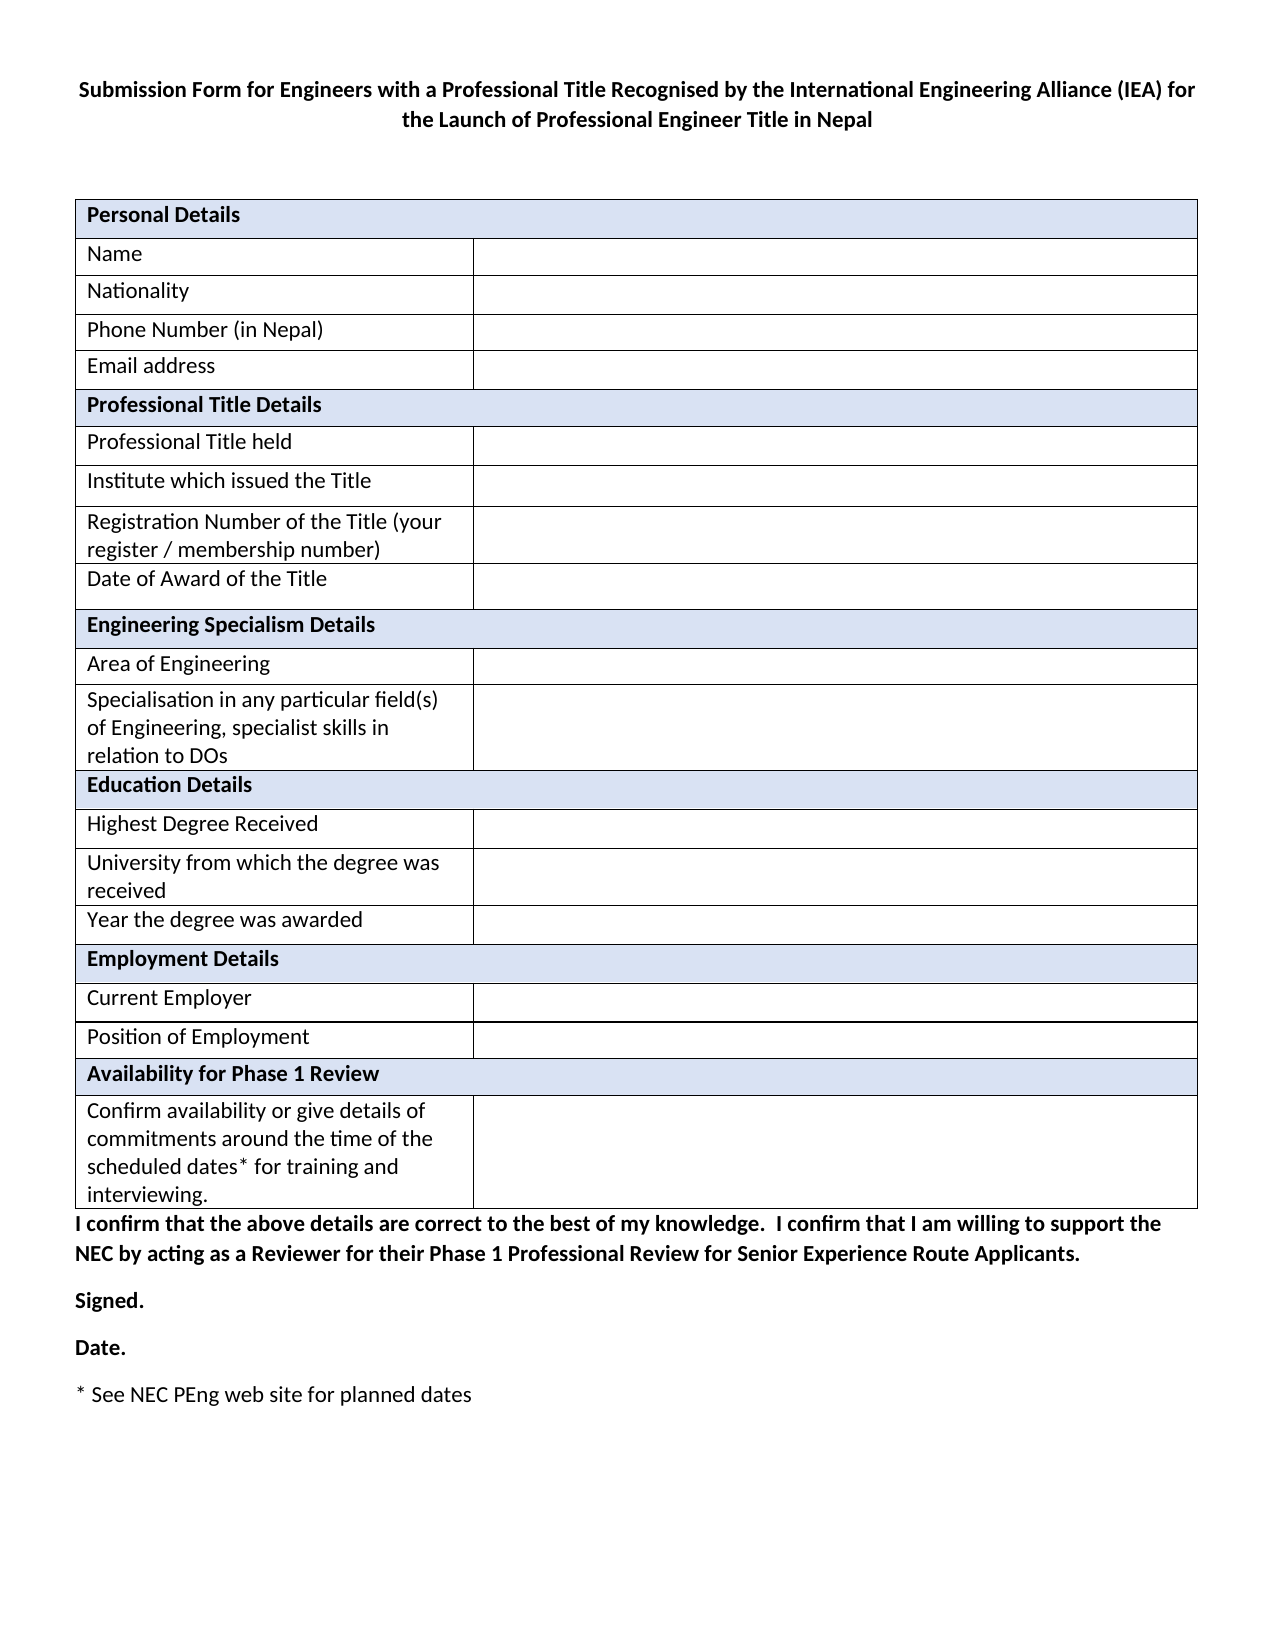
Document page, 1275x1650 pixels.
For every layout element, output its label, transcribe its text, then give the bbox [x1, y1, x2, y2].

table_cell Registration Number of the Title (your register / membership number) [76, 507, 473, 563]
table_cell Area of Engineering [76, 649, 473, 684]
table_cell Employment Details [76, 945, 1197, 982]
table_cell Specialisation in any particular field(s) of Engineering, specialist skills in relation to DOs [76, 685, 473, 769]
table_cell [474, 239, 1197, 275]
table_cell [474, 276, 1197, 314]
text Submission Form for Engineers with a Professional Title Recognised by the International Engineering Alliance (IEA) for the Launch of Professional Engineer Title in Nepal [75, 75, 1200, 133]
table_cell Current Employer [76, 984, 473, 1021]
table_cell Nationality [76, 276, 473, 314]
text I confirm that the above details are correct to the best of my knowledge. I confirm that I am willing to support the NEC by acting as a Reviewer for their Phase 1 Professional Review for Senior Experience Route Applicants. [75, 1209, 1200, 1267]
table_cell [474, 1023, 1197, 1058]
table_cell [474, 810, 1197, 847]
table_cell [474, 906, 1197, 943]
table_cell Engineering Specialism Details [76, 610, 1197, 648]
table_cell Email address [76, 351, 473, 389]
table_cell [474, 466, 1197, 506]
table_header Personal Details [76, 200, 1197, 238]
table_cell [474, 849, 1197, 904]
table_cell Highest Degree Received [76, 810, 473, 847]
table_cell Professional Title held [76, 427, 473, 465]
table_cell Education Details [76, 771, 1197, 808]
table_cell Year the degree was awarded [76, 906, 473, 943]
table_cell Position of Employment [76, 1023, 473, 1058]
table_cell [474, 315, 1197, 350]
table_cell [474, 351, 1197, 389]
table_cell Availability for Phase 1 Review [76, 1059, 1197, 1095]
table_cell [474, 564, 1197, 609]
table_cell Confirm availability or give details of commitments around the time of the scheduled dates* for training and interviewing. [76, 1096, 473, 1208]
table_cell [474, 1096, 1197, 1208]
table_cell [474, 649, 1197, 684]
table_cell Name [76, 239, 473, 275]
table_cell Date of Award of the Title [76, 564, 473, 609]
table_cell Phone Number (in Nepal) [76, 315, 473, 350]
table_cell [474, 427, 1197, 465]
text Signed. [75, 1286, 1200, 1314]
table_cell [474, 507, 1197, 563]
table_cell University from which the degree was received [76, 849, 473, 904]
text * See NEC PEng web site for planned dates [75, 1380, 1200, 1408]
table_cell Institute which issued the Title [76, 466, 473, 506]
table_cell [474, 685, 1197, 769]
text Date. [75, 1333, 1200, 1361]
table_cell Professional Title Details [76, 390, 1197, 426]
table_cell [474, 984, 1197, 1021]
